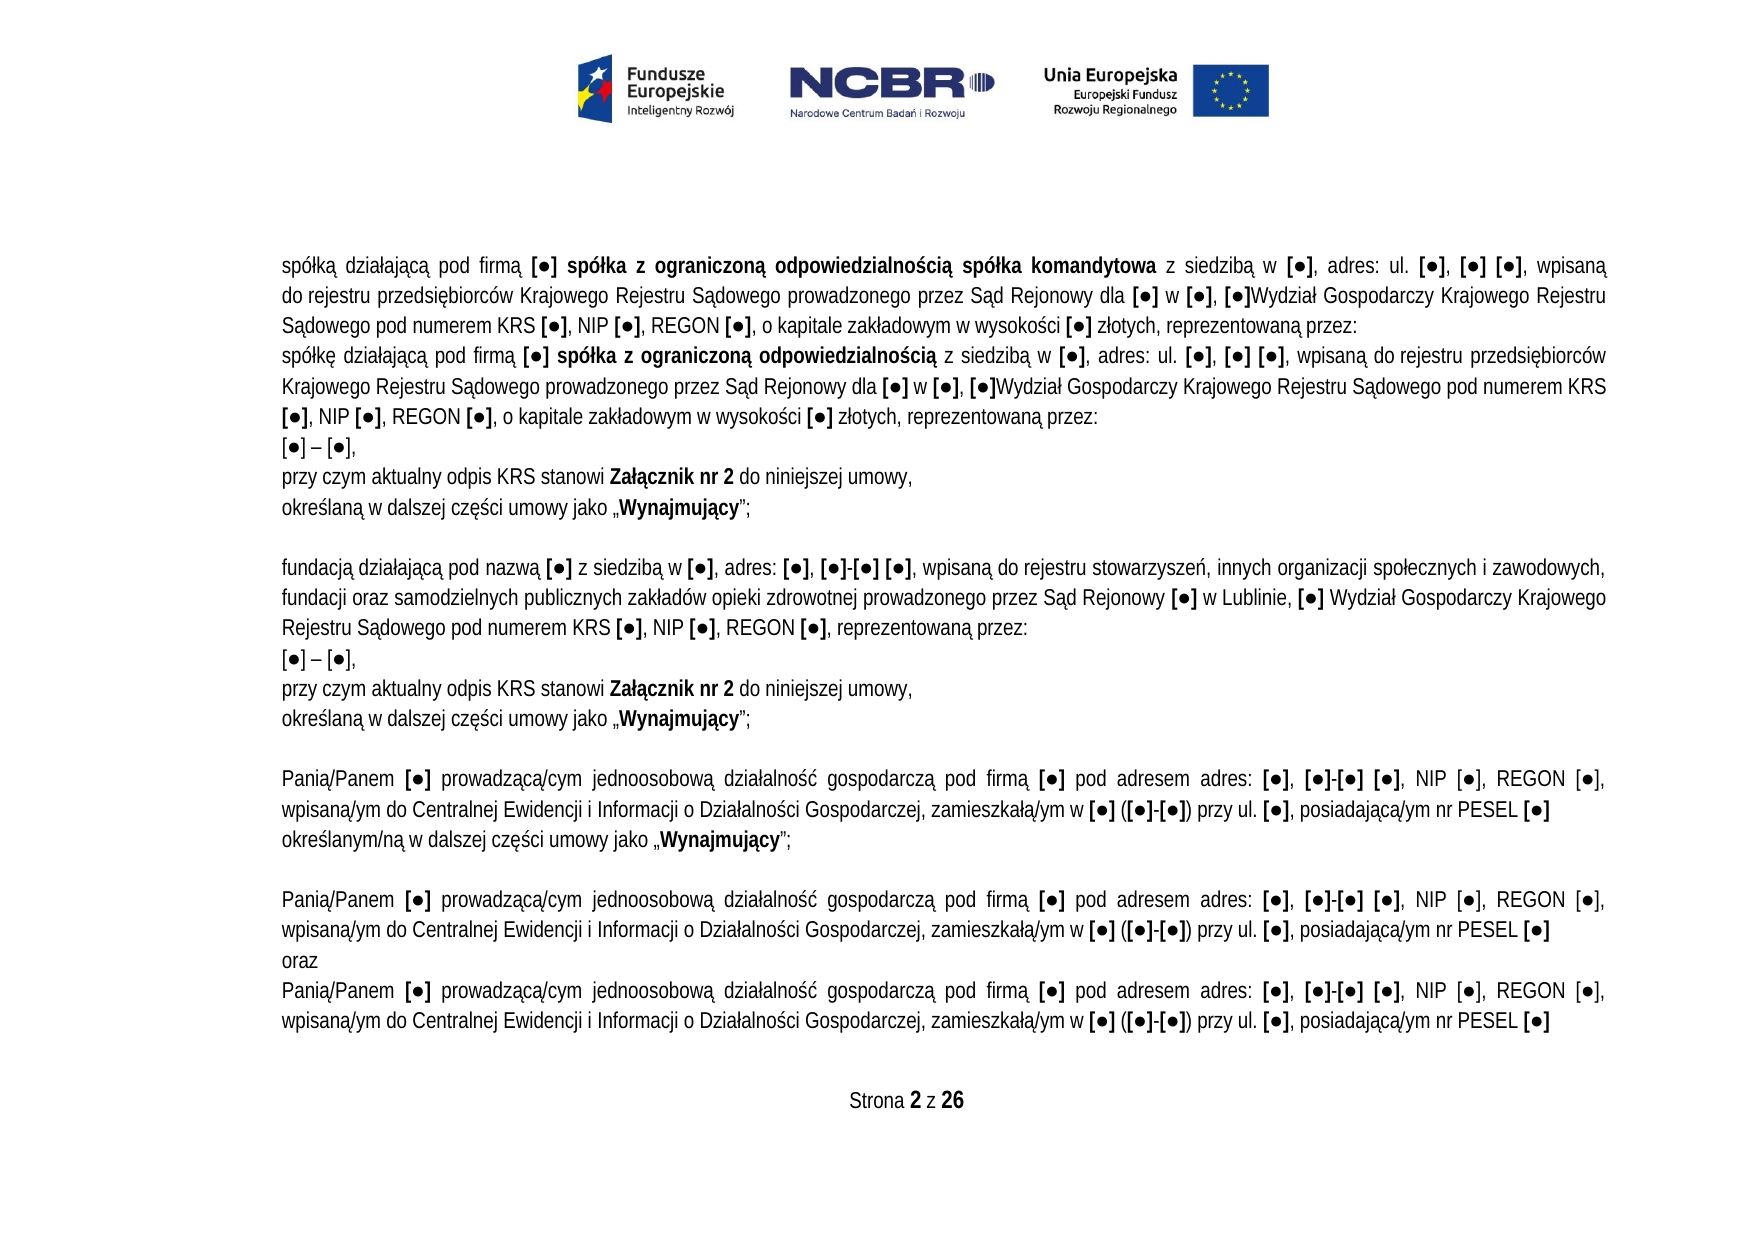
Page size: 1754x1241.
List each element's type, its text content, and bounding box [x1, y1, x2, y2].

text określaną w dalszej części umowy jako „Wynajmujący”; [282, 493, 1606, 520]
text spółką działającą pod firmą [●] spółka z ograniczoną odpowiedzialnością spółka komandytowa z siedzibą w [●], adres: ul. [●], [●] [●], wpisaną do rejestru przedsiębiorców Krajowego Rejestru Sądowego prowadzonego przez Sąd Rejonowy dla [●] w [●], [●]Wydział Gospodarczy Krajowego Rejestru Sądowego pod numerem KRS [●], NIP [●], REGON [●], o kapitale zakładowym w wysokości [●] złotych, reprezentowaną przez: [282, 252, 1606, 338]
text oraz [282, 947, 1606, 973]
text Panią/Panem [●] prowadzącą/cym jednoosobową działalność gospodarczą pod firmą [●] pod adresem adres: [●], [●]-[●] [●], NIP [●], REGON [●], wpisaną/ym do Centralnej Ewidencji i Informacji o Działalności Gospodarczej, zamieszkałą/ym w [●] ([●]-[●]) przy ul. [●], posiadającą/ym nr PESEL [●] [282, 765, 1606, 822]
text Panią/Panem [●] prowadzącą/cym jednoosobową działalność gospodarczą pod firmą [●] pod adresem adres: [●], [●]-[●] [●], NIP [●], REGON [●], wpisaną/ym do Centralnej Ewidencji i Informacji o Działalności Gospodarczej, zamieszkałą/ym w [●] ([●]-[●]) przy ul. [●], posiadającą/ym nr PESEL [●] [282, 886, 1606, 943]
text spółkę działającą pod firmą [●] spółka z ograniczoną odpowiedzialnością z siedzibą w [●], adres: ul. [●], [●] [●], wpisaną do rejestru przedsiębiorców Krajowego Rejestru Sądowego prowadzonego przez Sąd Rejonowy dla [●] w [●], [●]Wydział Gospodarczy Krajowego Rejestru Sądowego pod numerem KRS [●], NIP [●], REGON [●], o kapitale zakładowym w wysokości [●] złotych, reprezentowaną przez: [282, 342, 1606, 429]
text Panią/Panem [●] prowadzącą/cym jednoosobową działalność gospodarczą pod firmą [●] pod adresem adres: [●], [●]-[●] [●], NIP [●], REGON [●], wpisaną/ym do Centralnej Ewidencji i Informacji o Działalności Gospodarczej, zamieszkałą/ym w [●] ([●]-[●]) przy ul. [●], posiadającą/ym nr PESEL [●] [282, 977, 1606, 1033]
text przy czym aktualny odpis KRS stanowi Załącznik nr 2 do niniejszej umowy, [282, 675, 1606, 701]
text fundacją działającą pod nazwą [●] z siedzibą w [●], adres: [●], [●]-[●] [●], wpisaną do rejestru stowarzyszeń, innych organizacji społecznych i zawodowych, fundacji oraz samodzielnych publicznych zakładów opieki zdrowotnej prowadzonego przez Sąd Rejonowy [●] w Lublinie, [●] Wydział Gospodarczy Krajowego Rejestru Sądowego pod numerem KRS [●], NIP [●], REGON [●], reprezentowaną przez: [282, 554, 1606, 641]
text określanym/ną w dalszej części umowy jako „Wynajmujący”; [282, 826, 1606, 852]
text określaną w dalszej części umowy jako „Wynajmujący”; [282, 705, 1606, 731]
picture [561, 41, 1283, 144]
text [●] – [●], [282, 433, 1606, 459]
text [●] – [●], [282, 644, 1606, 671]
text przy czym aktualny odpis KRS stanowi Załącznik nr 2 do niniejszej umowy, [282, 463, 1606, 489]
